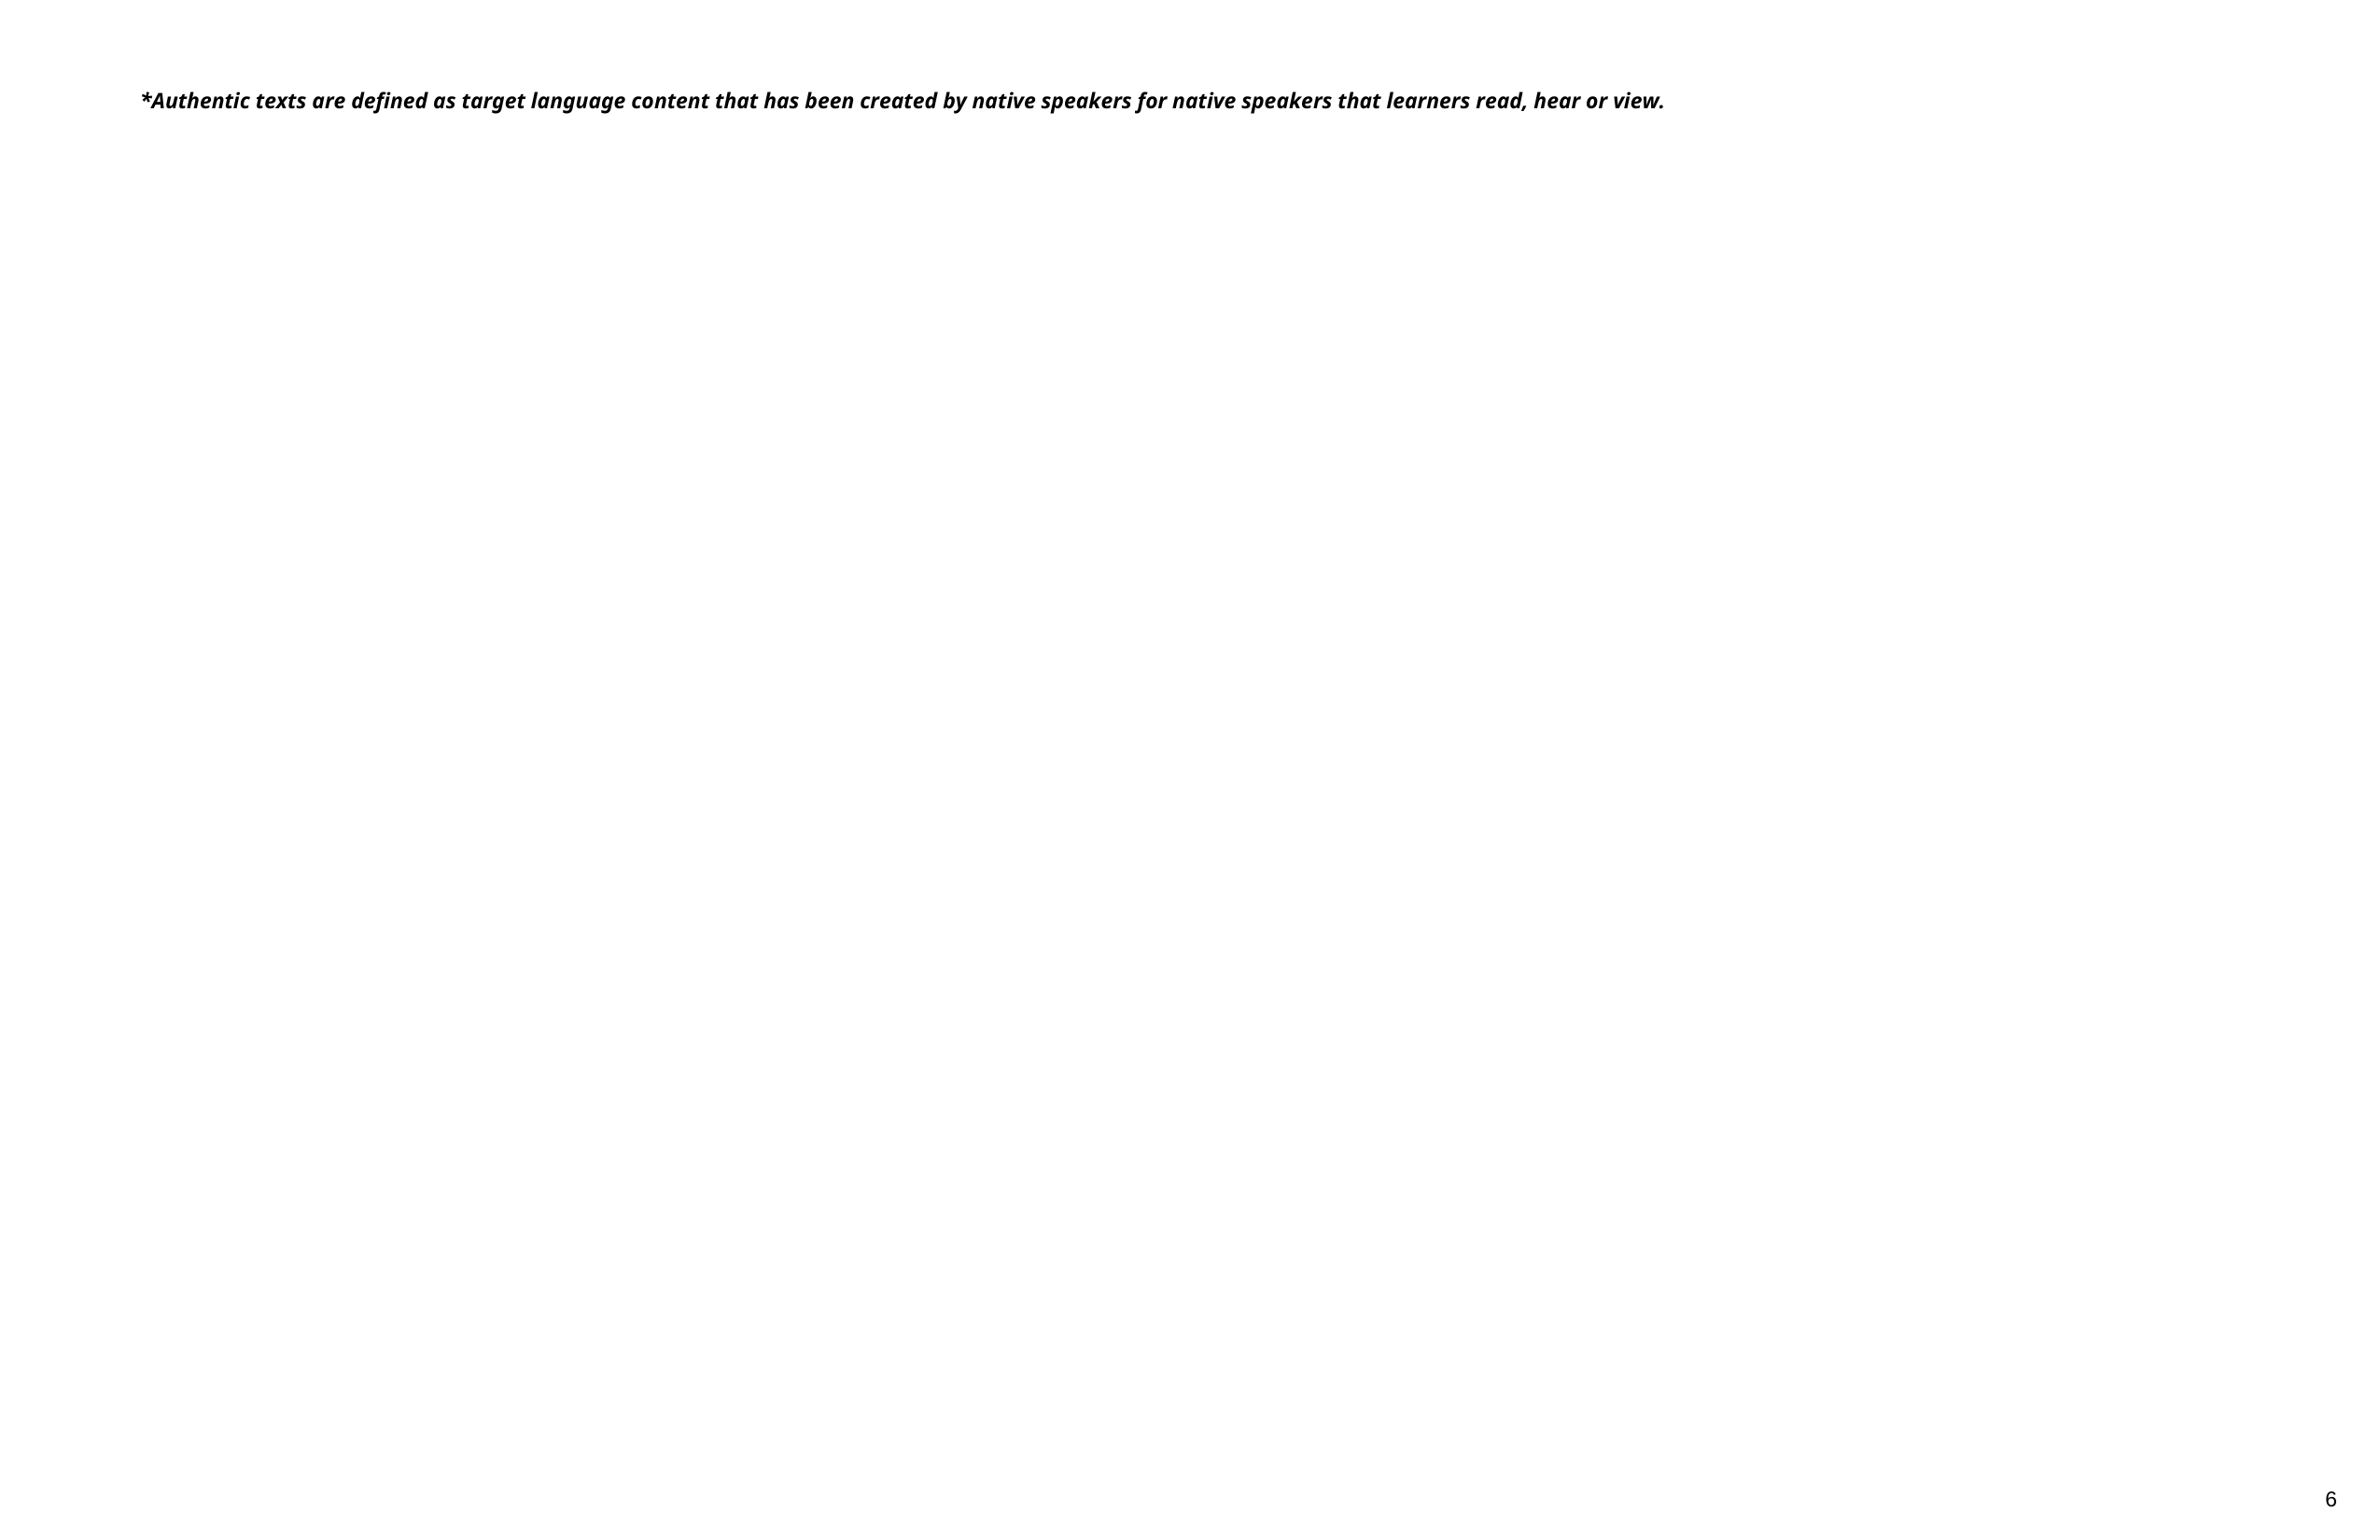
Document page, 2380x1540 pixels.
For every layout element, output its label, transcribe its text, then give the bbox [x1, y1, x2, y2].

text *Authentic texts are defined as target language content that has been created by native speakers for native speakers that learners read, hear or view. [140, 86, 2102, 115]
